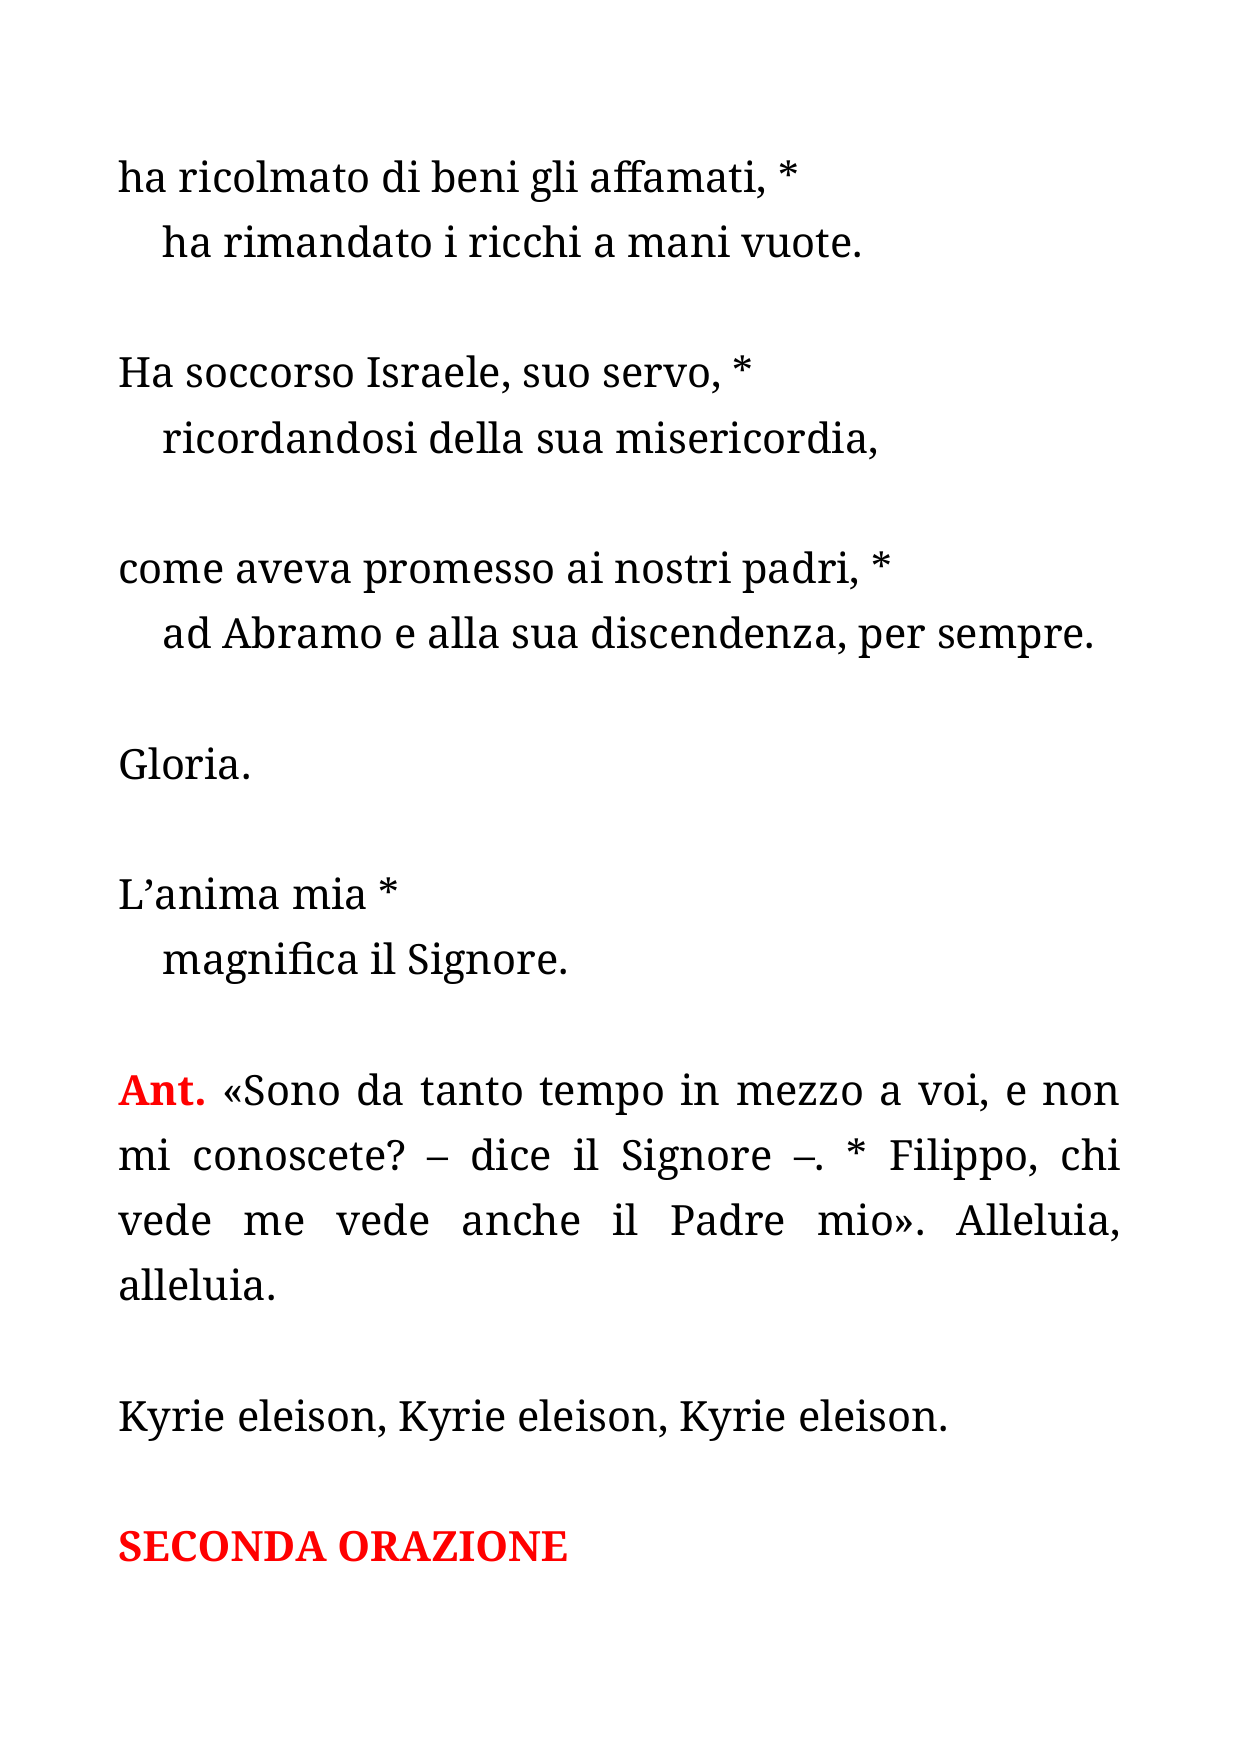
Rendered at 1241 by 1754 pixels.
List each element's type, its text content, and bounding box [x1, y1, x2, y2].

text Gloria. [118, 734, 1122, 791]
text ha ricolmato di beni gli affamati, * [118, 148, 1122, 204]
text Ant. «Sono da tanto tempo in mezzo a voi, e non mi conoscete? – dice il Signore –. * Filippo, chi vede me vede anche il Padre mio». Alleluia, alleluia. [118, 1061, 1122, 1313]
text Kyrie eleison, Kyrie eleison, Kyrie eleison. [118, 1387, 1122, 1443]
text come aveva promesso ai nostri padri, * [118, 539, 1122, 596]
text ricordandosi della sua misericordia, [118, 408, 1122, 465]
text SECONDA ORAZIONE [118, 1517, 1122, 1574]
text Ha soccorso Israele, suo servo, * [118, 343, 1122, 400]
text ad Abramo e alla sua discendenza, per sempre. [118, 604, 1122, 661]
text L’anima mia * [118, 865, 1122, 922]
text ha rimandato i ricchi a mani vuote. [118, 213, 1122, 269]
text magnifica il Signore. [118, 930, 1122, 987]
